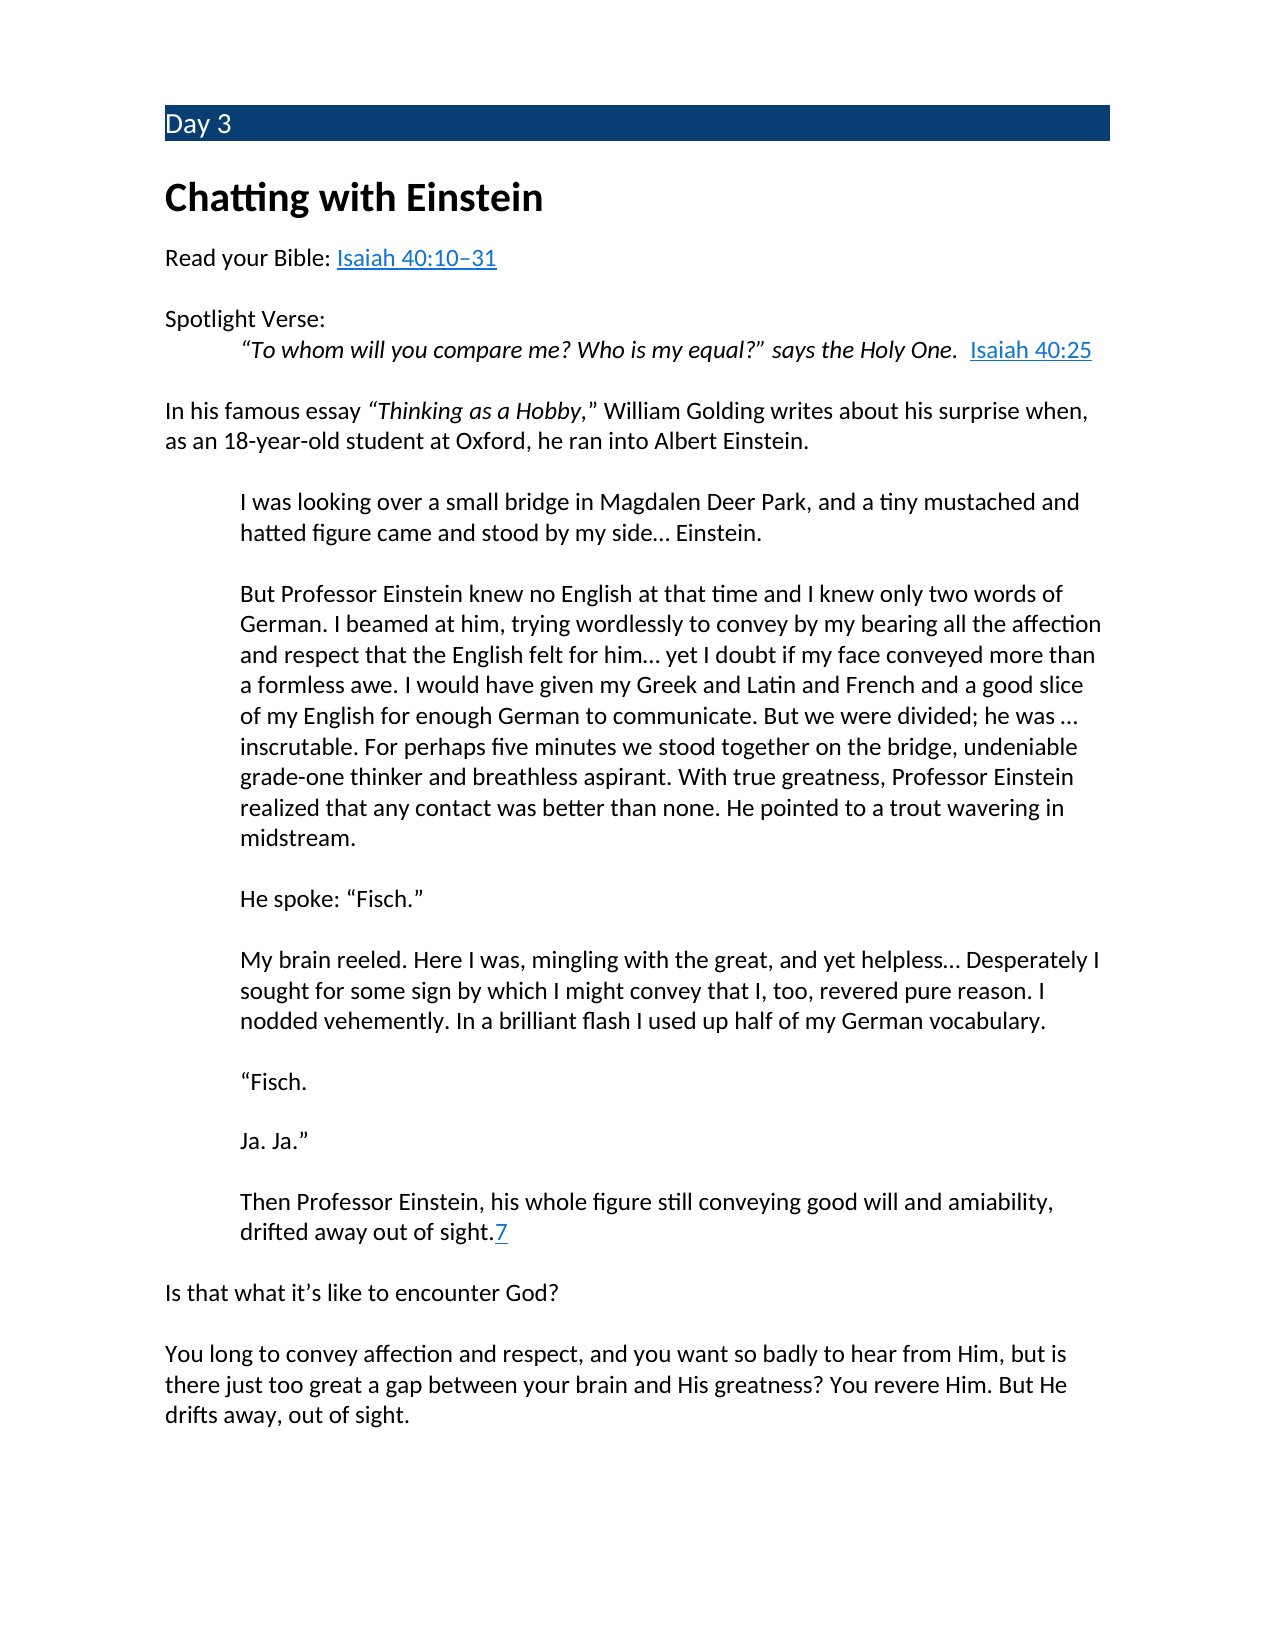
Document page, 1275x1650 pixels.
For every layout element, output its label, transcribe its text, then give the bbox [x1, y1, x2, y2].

text I was looking over a small bridge in Magdalen Deer Park, and a tiny mustached and hatted figure came and stood by my side… Einstein. [240, 486, 1110, 547]
text Then Professor Einstein, his whole figure still conveying good will and amiability, drifted away out of sight.7 [240, 1186, 1110, 1247]
text “To whom will you compare me? Who is my equal?” says the Holy One. Isaiah 40:25 [240, 334, 1110, 364]
text Spotlight Verse: [165, 303, 1110, 334]
text Read your Bible: Isaiah 40:10–31 [165, 242, 1110, 273]
text You long to convey affection and respect, and you want so badly to hear from Him, but is there just too great a gap between your brain and His greatness? You revere Him. But He drifts away, out of sight. [165, 1338, 1110, 1430]
text In his famous essay “Thinking as a Hobby,” William Golding writes about his surprise when, as an 18-year-old student at Oxford, he ran into Albert Einstein. [165, 395, 1110, 456]
text Is that what it’s like to encounter God? [165, 1277, 1110, 1308]
text Chatting with Einstein [165, 171, 1110, 222]
text He spoke: “Fisch.” [240, 883, 1110, 914]
text Day 3 [165, 105, 1110, 141]
text My brain reeled. Here I was, mingling with the great, and yet helpless… Desperately I sought for some sign by which I might convey that I, too, revered pure reason. I nodded vehemently. In a brilliant flash I used up half of my German vocabulary. [240, 944, 1110, 1036]
text Ja. Ja.” [240, 1125, 1110, 1155]
text But Professor Einstein knew no English at that time and I knew only two words of German. I beamed at him, trying wordlessly to convey by my bearing all the affection and respect that the English felt for him… yet I doubt if my face conveyed more than a formless awe. I would have given my Greek and Latin and French and a good slice of my English for enough German to communicate. But we were divided; he was …inscrutable. For perhaps five minutes we stood together on the bridge, undeniable grade-one thinker and breathless aspirant. With true greatness, Professor Einstein realized that any contact was better than none. He pointed to a trout wavering in midstream. [240, 578, 1110, 853]
text “Fisch. [240, 1066, 1110, 1125]
